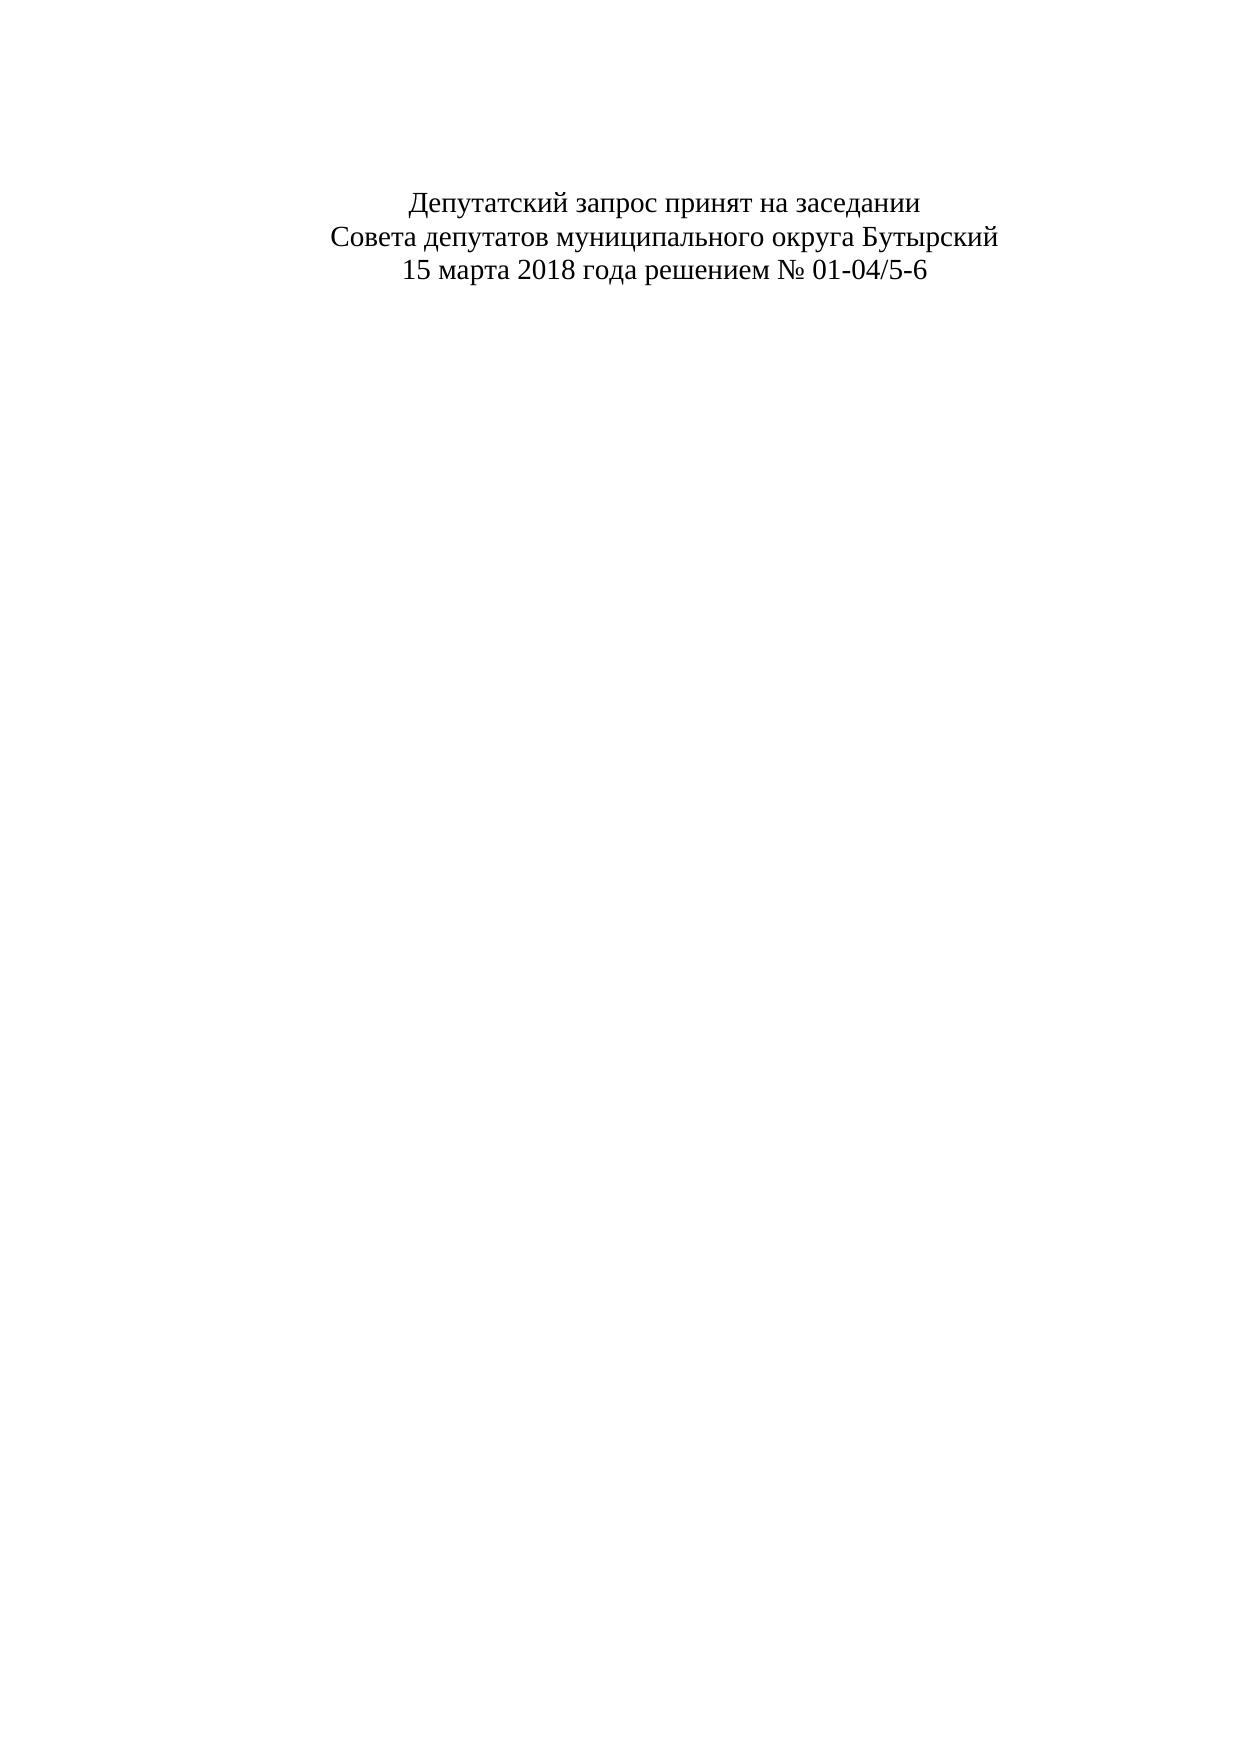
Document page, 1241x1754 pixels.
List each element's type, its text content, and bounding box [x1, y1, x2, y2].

text 15 марта 2018 года решением № 01-04/5-6 [177, 252, 1152, 286]
text Депутатский запрос принят на заседании [177, 185, 1152, 219]
text Совета депутатов муниципального округа Бутырский [177, 219, 1152, 252]
